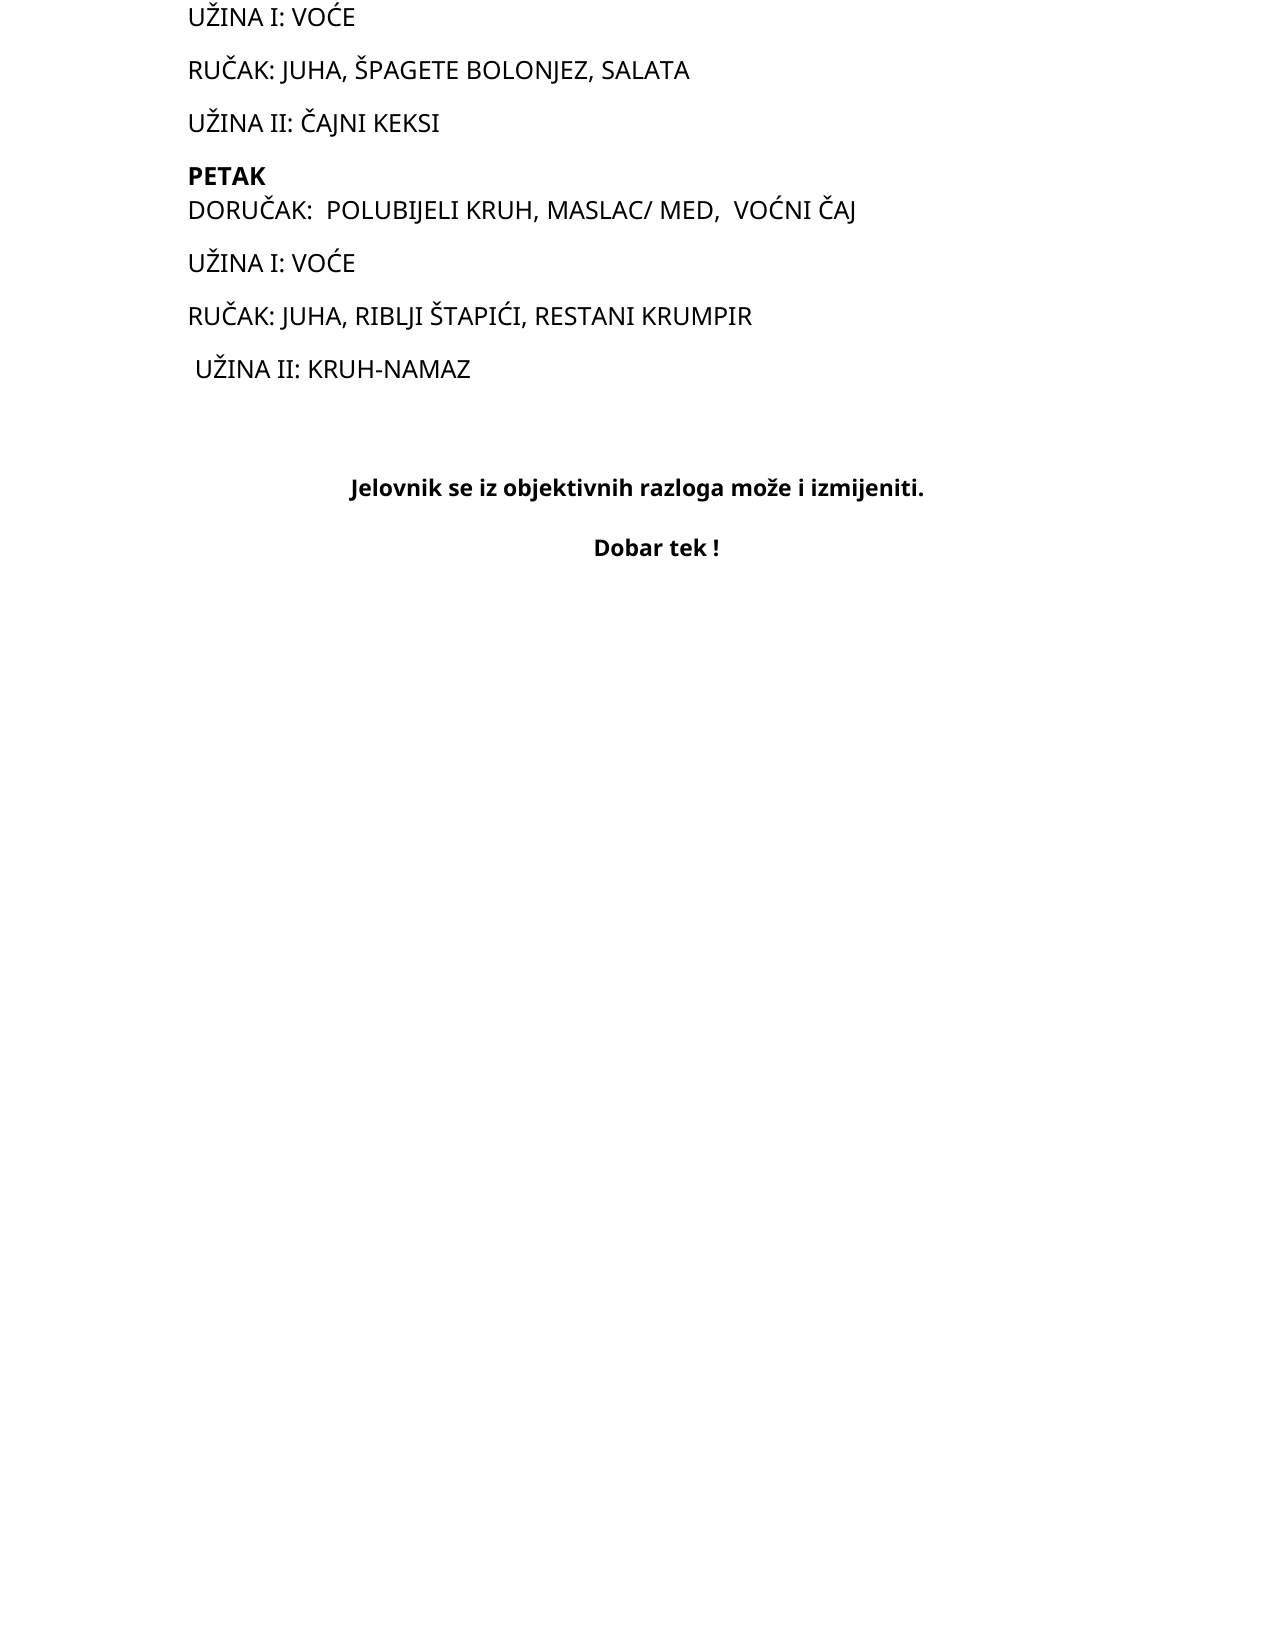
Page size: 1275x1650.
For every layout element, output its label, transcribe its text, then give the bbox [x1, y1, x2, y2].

text UŽINA I: VOĆE [150, 0, 1125, 34]
text Jelovnik se iz objektivnih razloga može i izmijeniti. [150, 472, 1125, 503]
text RUČAK: JUHA, ŠPAGETE BOLONJEZ, SALATA [150, 53, 1125, 87]
text PETAK [150, 159, 1125, 193]
text UŽINA II: KRUH-NAMAZ [150, 352, 1125, 386]
text RUČAK: JUHA, RIBLJI ŠTAPIĆI, RESTANI KRUMPIR [187, 299, 1125, 333]
text Dobar tek ! [187, 532, 1125, 564]
text DORUČAK: POLUBIJELI KRUH, MASLAC/ MED, VOĆNI ČAJ [187, 193, 1125, 227]
text UŽINA I: VOĆE [187, 246, 1125, 280]
text UŽINA II: ČAJNI KEKSI [150, 106, 1125, 140]
